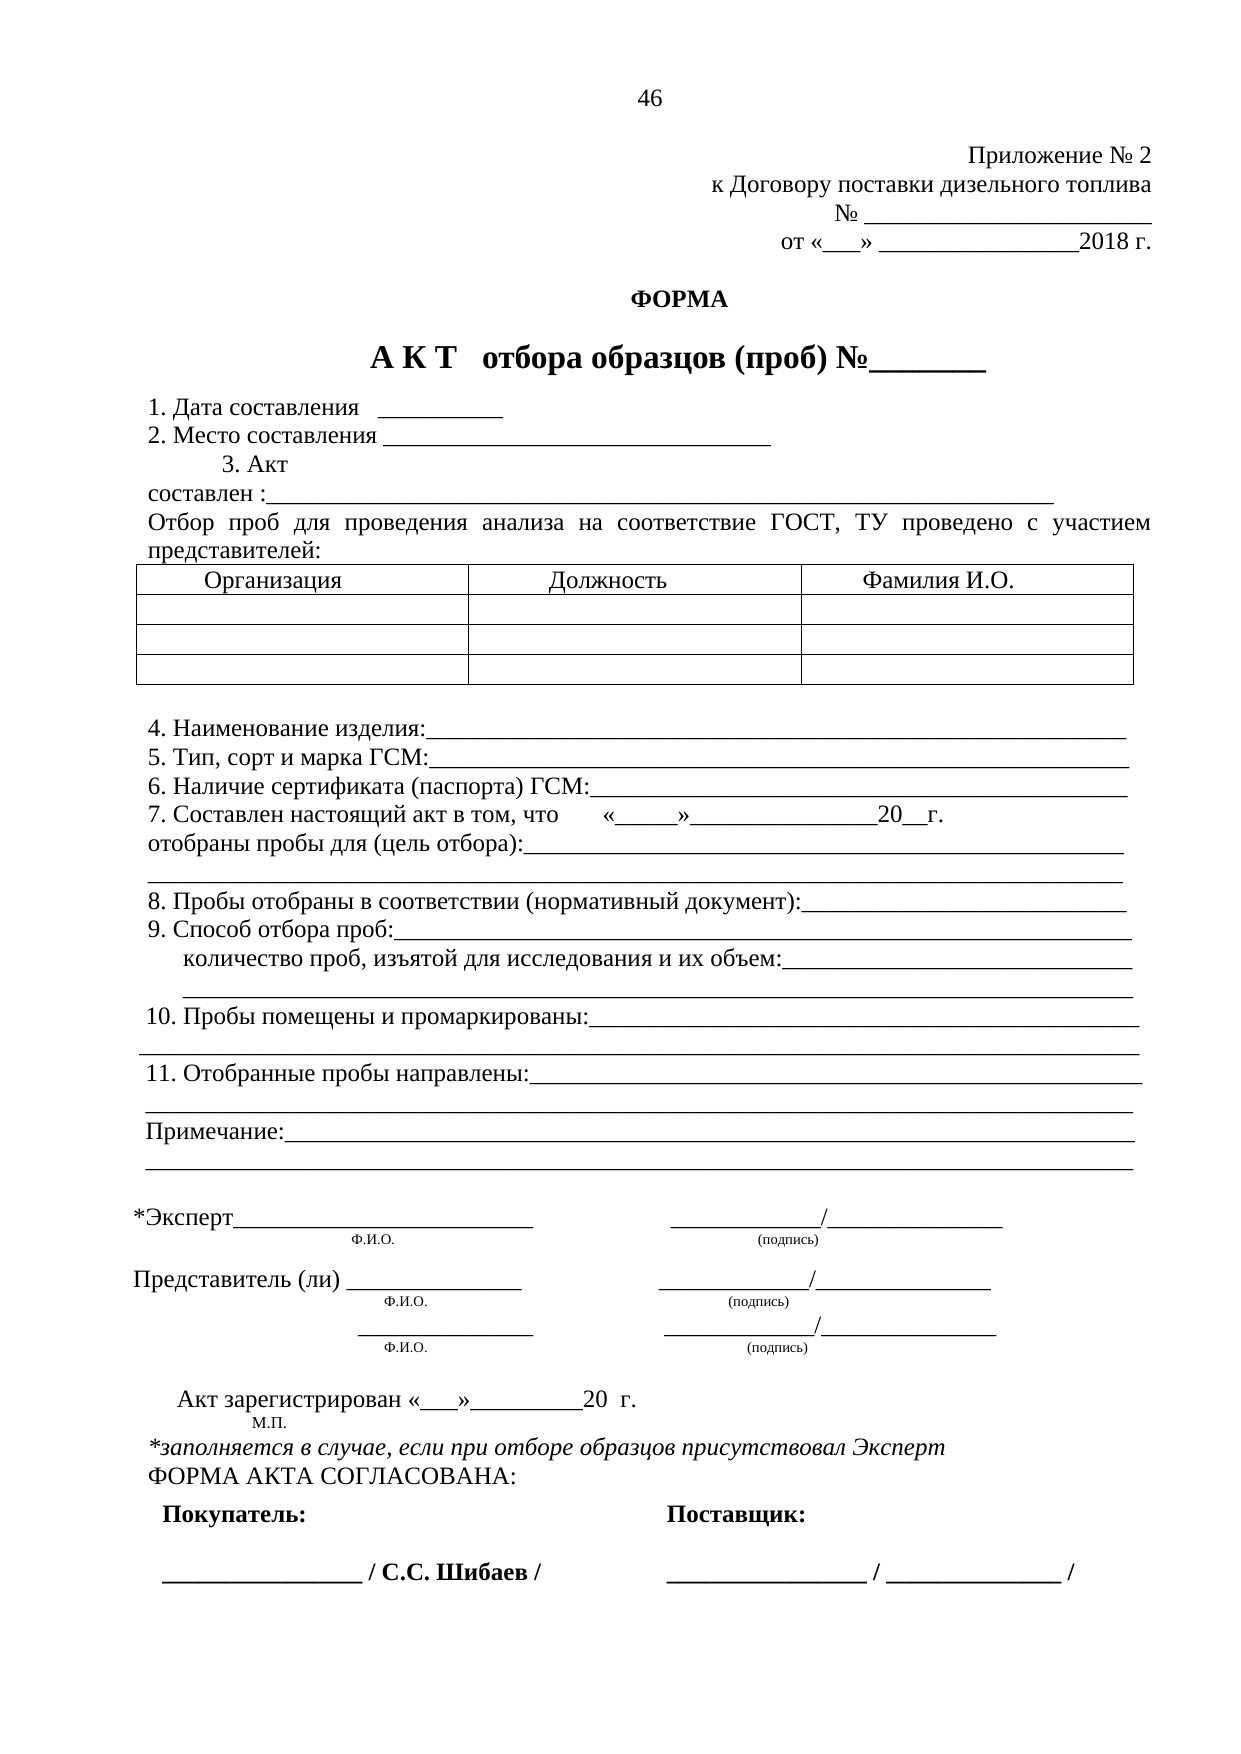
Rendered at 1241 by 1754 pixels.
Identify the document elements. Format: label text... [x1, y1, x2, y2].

text Представитель (ли) ______________ ____________/______________ [133, 1264, 1152, 1293]
text 9. Способ отбора проб:___________________________________________________________ [148, 914, 1152, 943]
table_cell [137, 625, 468, 654]
text *Эксперт________________________ ____________/______________ [133, 1202, 1152, 1231]
text 6. Наличие сертификата (паспорта) ГСМ:___________________________________________ [148, 771, 1152, 799]
text ______________ ____________/______________ [133, 1310, 1152, 1339]
table_cell [469, 655, 801, 683]
text ФОРМА [148, 284, 1152, 313]
table_cell [137, 595, 468, 624]
text Примечание:____________________________________________________________________ [133, 1116, 1152, 1144]
table_cell [469, 595, 801, 624]
text отобраны пробы для (цель отбора):________________________________________________ [148, 828, 1152, 857]
text 10. Пробы помещены и промаркированы:____________________________________________ [133, 1001, 1152, 1029]
text *заполняется в случае, если при отборе образцов присутствовал Эксперт [148, 1432, 1152, 1461]
text ______________________________________________________________________________ [148, 857, 1152, 886]
text 1. Дата составления __________ [148, 392, 1152, 421]
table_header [655, 1499, 1163, 1585]
text 7. Составлен настоящий акт в том, что «_____»_______________20__г. [148, 799, 1152, 828]
table_header Фамилия И.О. [802, 565, 1133, 594]
text ФОРМА АКТА СОГЛАСОВАНА: [148, 1461, 1152, 1489]
table_cell [469, 625, 801, 654]
text _______________________________________________________________________________ [133, 1144, 1152, 1173]
text 11. Отобранные пробы направлены:_________________________________________________ [133, 1058, 1152, 1087]
text ____________________________________________________________________________ [133, 972, 1152, 1001]
text _______________________________________________________________________________ [133, 1087, 1152, 1116]
text Ф.И.О. (подпись) [133, 1339, 1152, 1355]
text количество проб, изъятой для исследования и их объем:____________________________ [133, 943, 1152, 972]
text 2. Место составления _______________________________ [148, 421, 1152, 449]
text 3. Акт составлен :_______________________________________________________________ [148, 449, 1137, 507]
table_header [151, 1499, 655, 1585]
text Ф.И.О. (подпись) [133, 1231, 1152, 1248]
text к Договору поставки дизельного топлива [148, 169, 1152, 198]
text 8. Пробы отобраны в соответствии (нормативный документ):__________________________ [148, 886, 1152, 914]
text 4. Наименование изделия:________________________________________________________ [148, 713, 1152, 742]
text от «___» ________________2018 г. [148, 226, 1152, 255]
table_cell [802, 655, 1133, 683]
table_cell [802, 625, 1133, 654]
table_cell [137, 655, 468, 683]
table_cell [802, 595, 1133, 624]
text № _______________________ [148, 198, 1152, 226]
text Отбор проб для проведения анализа на соответствие ГОСТ, ТУ проведено с участием представителей: [148, 507, 1152, 564]
text М.П. [133, 1413, 1152, 1432]
table_header Организация [137, 565, 468, 594]
text Ф.И.О. (подпись) [133, 1293, 1152, 1310]
text 5. Тип, сорт и марка ГСМ:________________________________________________________ [148, 742, 1152, 771]
table_header Должность [469, 565, 801, 594]
subtitle А К Т отбора образцов (проб) №_______ [204, 338, 1152, 376]
text ________________________________________________________________________________ [133, 1029, 1152, 1058]
text Акт зарегистрирован «___»_________20 г. [133, 1384, 1152, 1413]
text Приложение № 2 [148, 140, 1152, 169]
